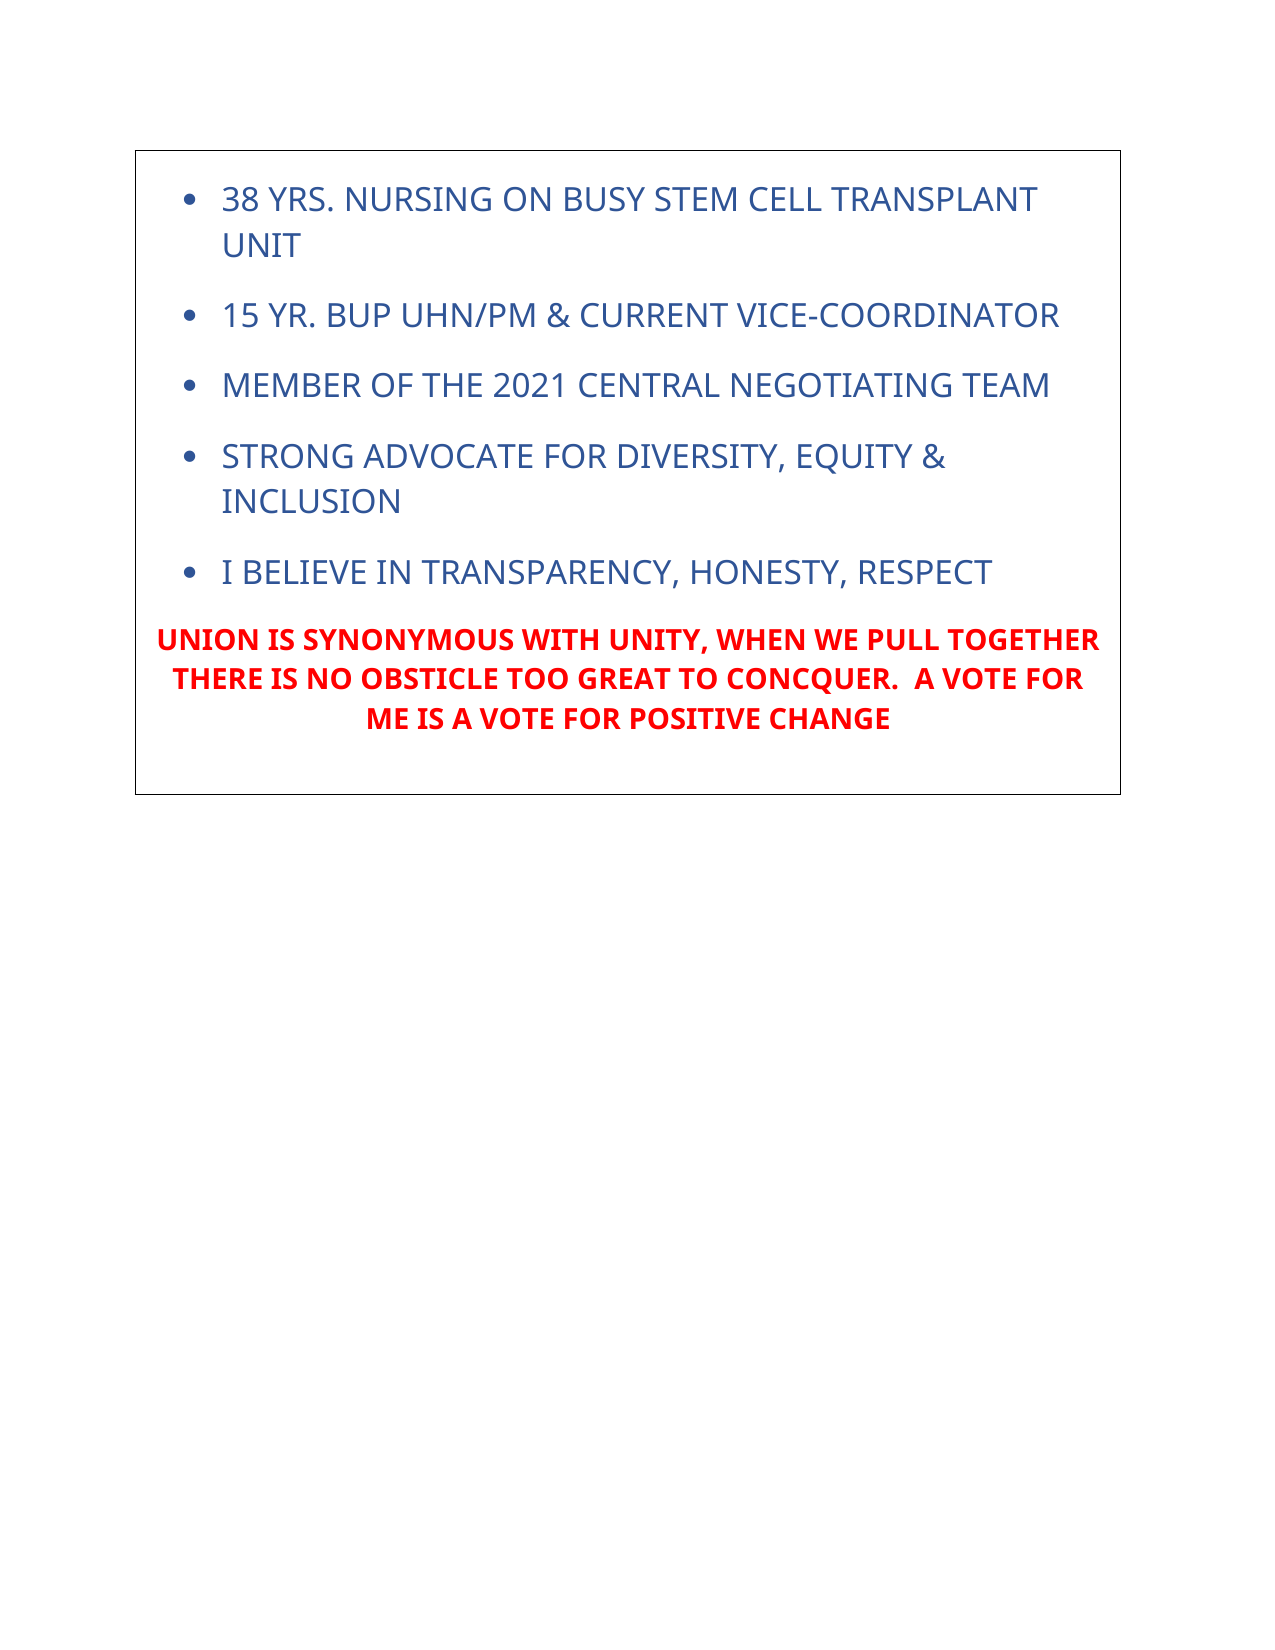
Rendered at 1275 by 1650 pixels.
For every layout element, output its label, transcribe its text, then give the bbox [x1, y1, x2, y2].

table_header 38 YRS. NURSING ON BUSY STEM CELL TRANSPLANT UNIT 15 YR. BUP UHN/PM & CURRENT VICE-COORDINATOR MEMBER OF THE 2021 CENTRAL NEGOTIATING TEAM STRONG ADVOCATE FOR DIVERSITY, EQUITY & INCLUSION I BELIEVE IN TRANSPARENCY, HONESTY, RESPECT UNION IS SYNONYMOUS WITH UNITY, WHEN WE PULL TOGETHER THERE IS NO OBSTICLE TOO GREAT TO CONCQUER. A VOTE FOR ME IS A VOTE FOR POSITIVE CHANGE [136, 151, 1120, 794]
